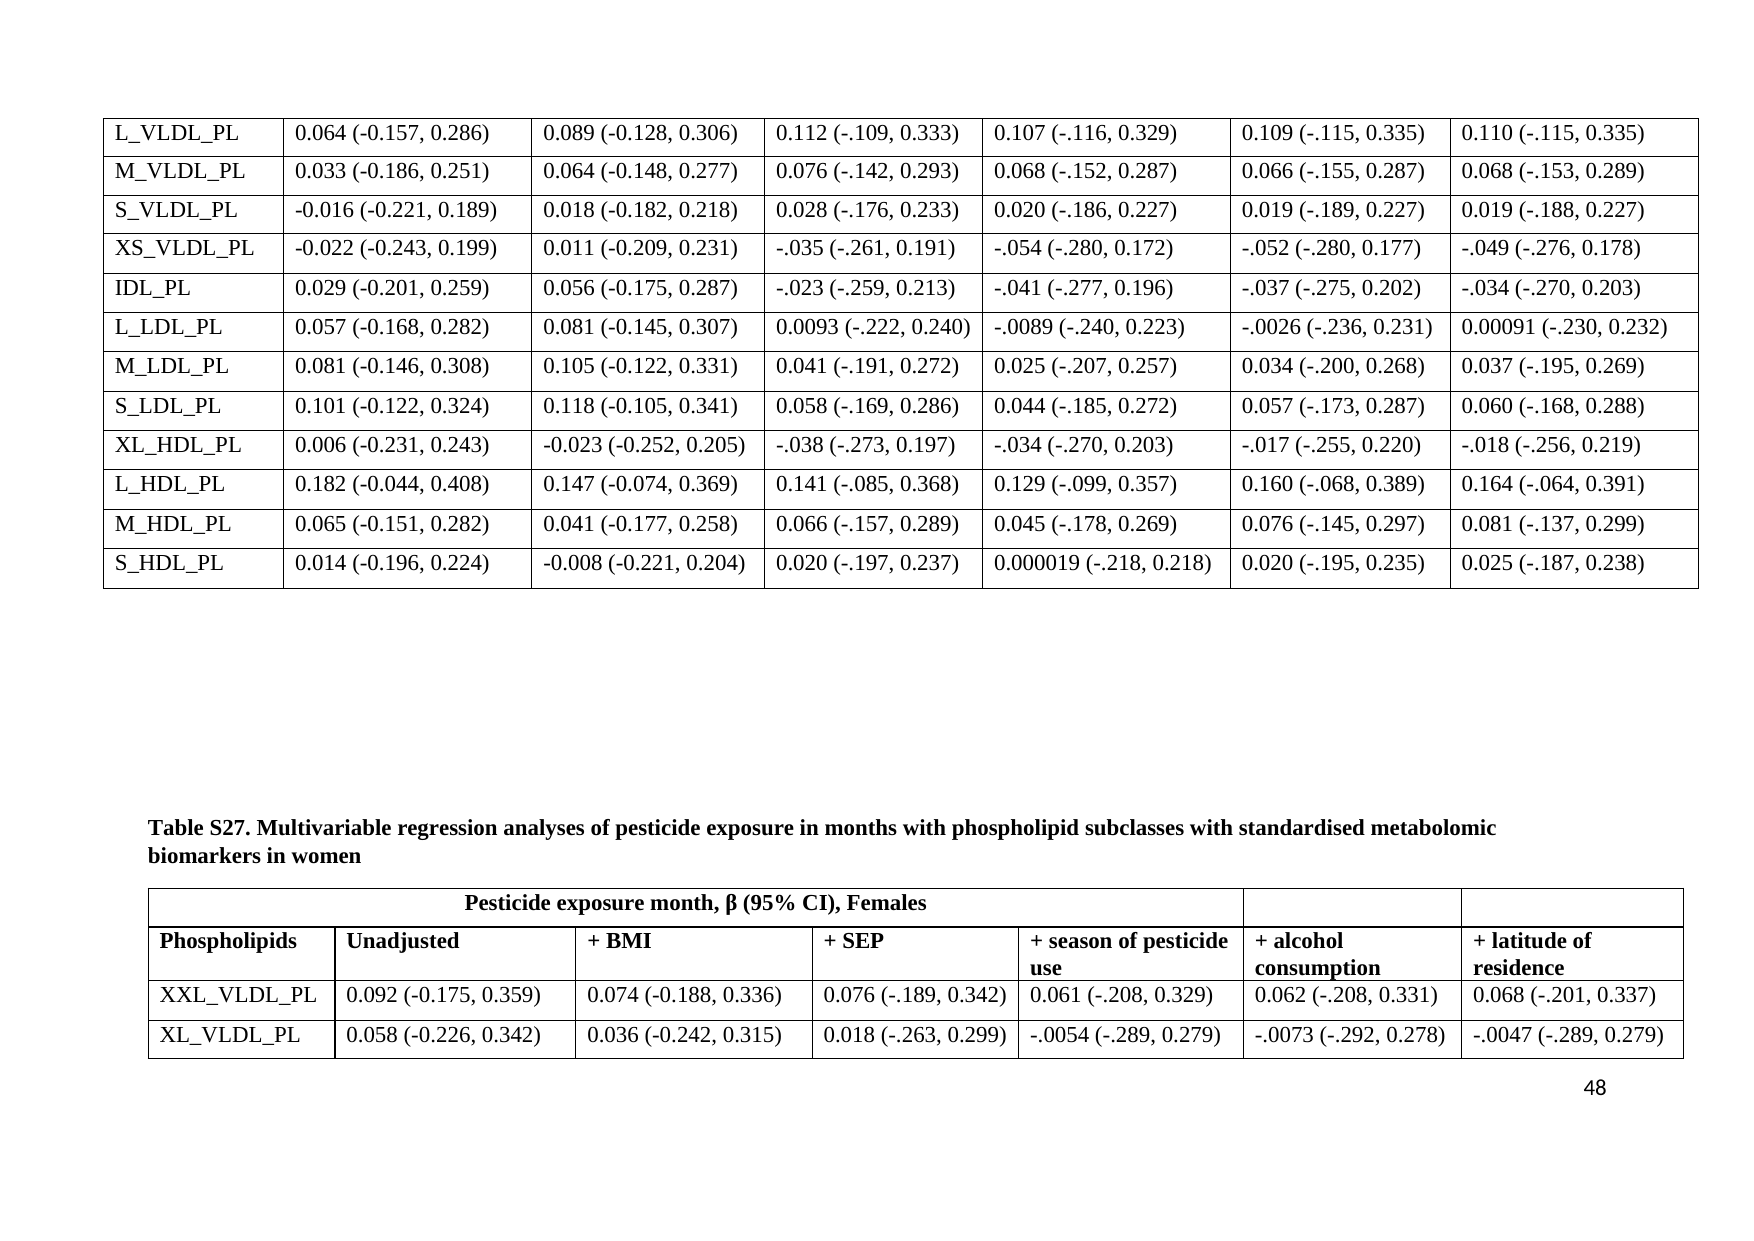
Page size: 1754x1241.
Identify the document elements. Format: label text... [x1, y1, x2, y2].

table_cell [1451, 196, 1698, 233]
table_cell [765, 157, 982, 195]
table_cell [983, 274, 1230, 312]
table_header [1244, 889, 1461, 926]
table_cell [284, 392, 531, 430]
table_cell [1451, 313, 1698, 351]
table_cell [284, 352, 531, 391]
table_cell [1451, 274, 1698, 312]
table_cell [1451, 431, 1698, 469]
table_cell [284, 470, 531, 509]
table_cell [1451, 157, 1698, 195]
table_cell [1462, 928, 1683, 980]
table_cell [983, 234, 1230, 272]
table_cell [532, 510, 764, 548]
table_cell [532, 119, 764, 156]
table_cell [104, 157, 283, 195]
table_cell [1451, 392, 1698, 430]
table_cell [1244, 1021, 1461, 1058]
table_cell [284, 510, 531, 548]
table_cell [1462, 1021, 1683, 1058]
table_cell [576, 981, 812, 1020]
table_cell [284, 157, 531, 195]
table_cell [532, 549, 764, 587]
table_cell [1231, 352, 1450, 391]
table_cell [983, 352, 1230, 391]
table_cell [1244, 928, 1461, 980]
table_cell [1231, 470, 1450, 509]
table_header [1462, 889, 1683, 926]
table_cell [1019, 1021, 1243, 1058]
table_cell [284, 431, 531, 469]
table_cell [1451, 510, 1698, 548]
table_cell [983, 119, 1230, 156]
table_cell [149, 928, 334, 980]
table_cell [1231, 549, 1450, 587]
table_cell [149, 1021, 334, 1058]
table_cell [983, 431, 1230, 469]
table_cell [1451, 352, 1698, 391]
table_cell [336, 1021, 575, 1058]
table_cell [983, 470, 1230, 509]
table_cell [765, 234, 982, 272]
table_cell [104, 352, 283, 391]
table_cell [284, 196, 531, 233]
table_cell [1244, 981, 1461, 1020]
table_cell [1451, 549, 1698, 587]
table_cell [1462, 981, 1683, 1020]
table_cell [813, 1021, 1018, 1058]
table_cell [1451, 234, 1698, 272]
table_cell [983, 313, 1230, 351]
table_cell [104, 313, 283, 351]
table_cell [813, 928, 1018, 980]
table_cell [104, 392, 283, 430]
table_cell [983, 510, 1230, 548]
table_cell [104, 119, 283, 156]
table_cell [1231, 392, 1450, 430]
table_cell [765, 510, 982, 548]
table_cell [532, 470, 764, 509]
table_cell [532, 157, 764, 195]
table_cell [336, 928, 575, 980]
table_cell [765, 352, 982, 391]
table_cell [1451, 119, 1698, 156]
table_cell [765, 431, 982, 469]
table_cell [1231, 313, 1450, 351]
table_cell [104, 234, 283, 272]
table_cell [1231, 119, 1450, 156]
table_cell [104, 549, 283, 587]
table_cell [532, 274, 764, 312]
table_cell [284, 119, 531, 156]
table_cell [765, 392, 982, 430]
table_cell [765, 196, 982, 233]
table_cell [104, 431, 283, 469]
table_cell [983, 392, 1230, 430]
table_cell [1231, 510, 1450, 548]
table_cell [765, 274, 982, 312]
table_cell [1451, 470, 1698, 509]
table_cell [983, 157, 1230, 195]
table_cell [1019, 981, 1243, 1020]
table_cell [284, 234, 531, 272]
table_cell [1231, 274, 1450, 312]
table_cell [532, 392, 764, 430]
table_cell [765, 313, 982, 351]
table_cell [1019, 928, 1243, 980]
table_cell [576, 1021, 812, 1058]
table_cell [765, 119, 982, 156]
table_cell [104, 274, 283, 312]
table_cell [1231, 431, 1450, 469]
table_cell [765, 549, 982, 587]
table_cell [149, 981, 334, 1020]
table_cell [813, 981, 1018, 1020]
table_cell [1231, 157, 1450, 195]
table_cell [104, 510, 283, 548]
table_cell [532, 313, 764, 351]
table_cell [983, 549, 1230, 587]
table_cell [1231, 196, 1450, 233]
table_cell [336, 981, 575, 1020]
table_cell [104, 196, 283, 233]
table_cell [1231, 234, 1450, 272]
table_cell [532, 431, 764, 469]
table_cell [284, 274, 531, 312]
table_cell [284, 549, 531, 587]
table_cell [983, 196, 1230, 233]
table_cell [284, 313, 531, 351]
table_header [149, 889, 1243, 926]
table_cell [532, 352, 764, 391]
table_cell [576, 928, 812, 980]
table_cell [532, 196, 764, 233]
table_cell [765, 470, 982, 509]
text Table S27. Multivariable regression analyses of pesticide exposure in months with phospholipid subclasses with standardised metabolomic biomarkers in women [148, 814, 1606, 869]
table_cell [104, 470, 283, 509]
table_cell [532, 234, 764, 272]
